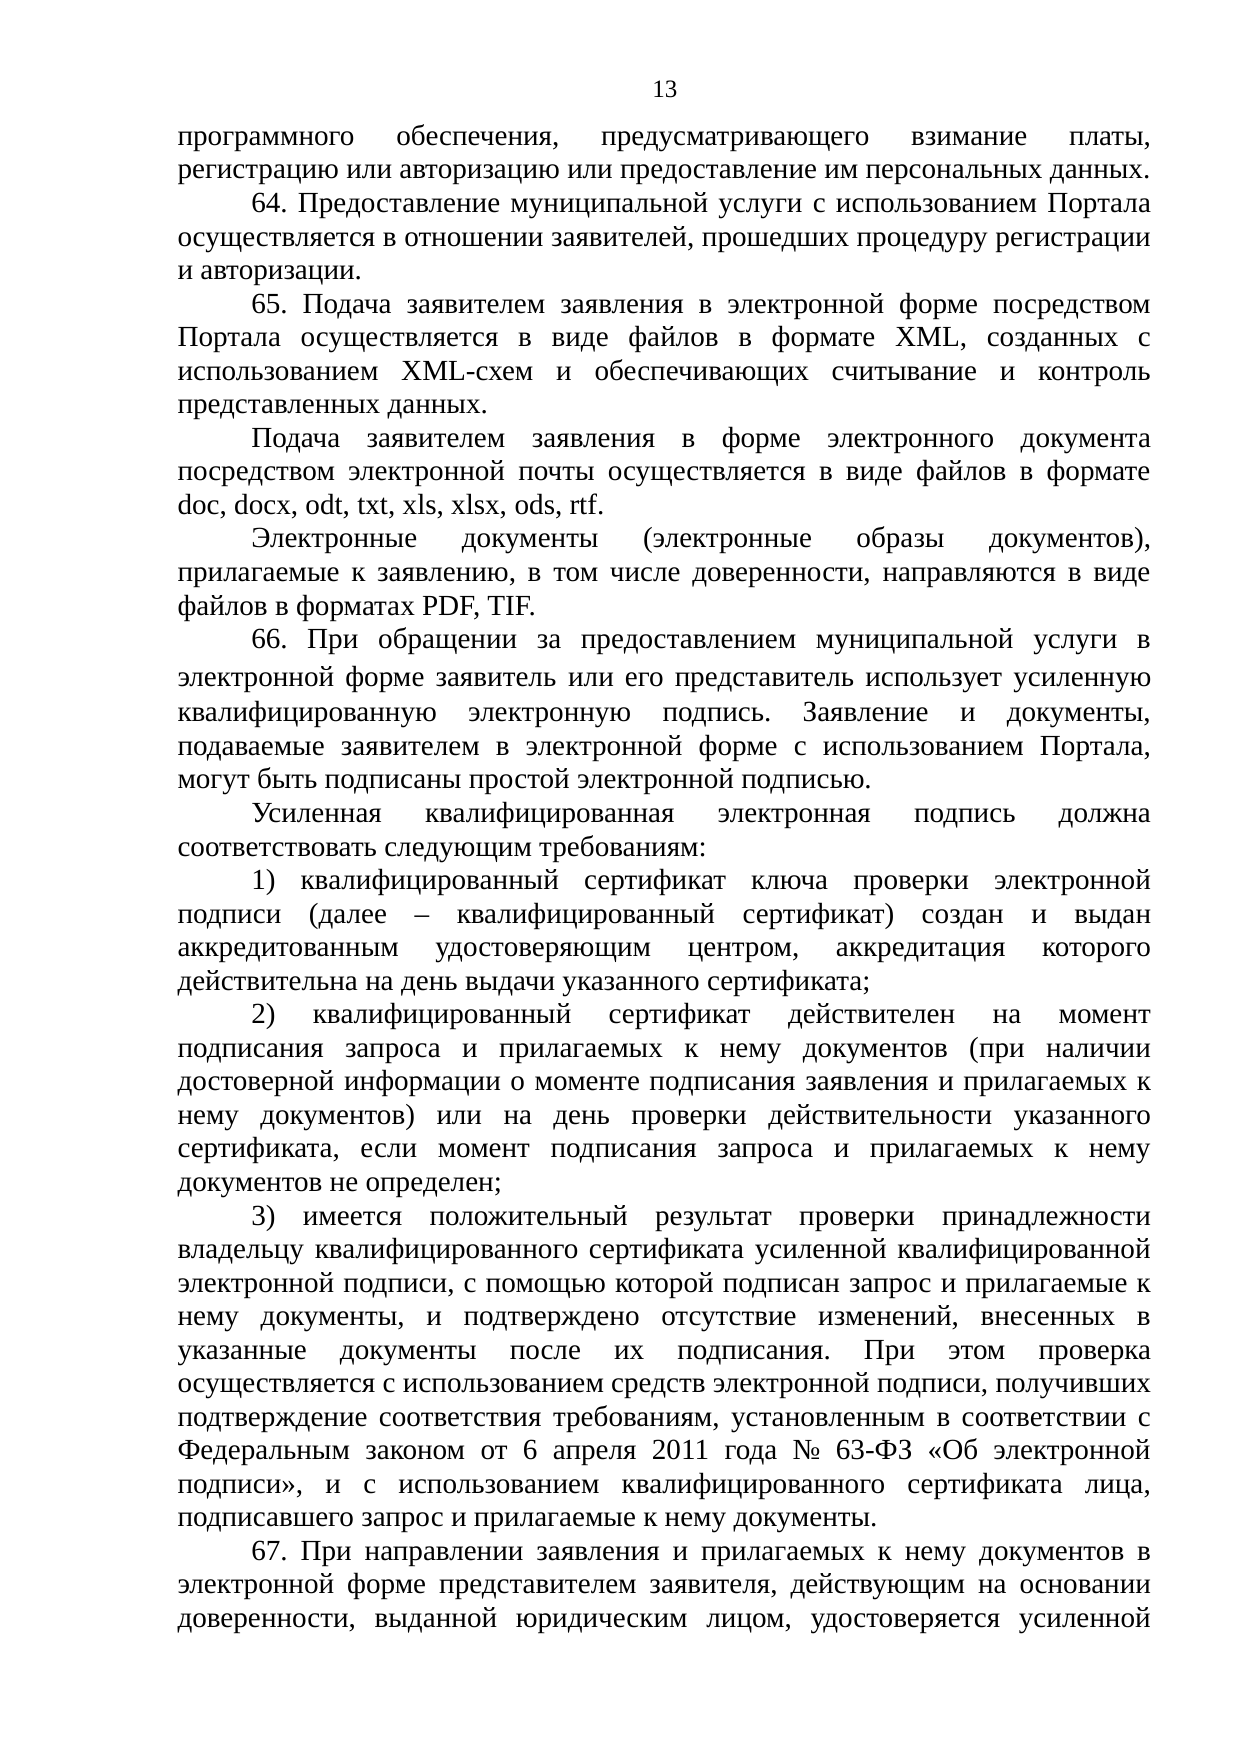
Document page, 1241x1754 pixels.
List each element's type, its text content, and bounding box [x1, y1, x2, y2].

text 3) имеется положительный результат проверки принадлежности владельцу квалифицированного сертификата усиленной квалифицированной электронной подписи, с помощью которой подписан запрос и прилагаемые к нему документы, и подтверждено отсутствие изменений, внесенных в указанные документы после их подписания. При этом проверка осуществляется с использованием средств электронной подписи, получивших подтверждение соответствия требованиям, установленным в соответствии с Федеральным законом от 6 апреля 2011 года № 63-ФЗ «Об электронной подписи», и с использованием квалифицированного сертификата лица, подписавшего запрос и прилагаемые к нему документы. [177, 1198, 1152, 1533]
text 64. Предоставление муниципальной услуги с использованием Портала осуществляется в отношении заявителей, прошедших процедуру регистрации и авторизации. [177, 185, 1152, 286]
text 66. При обращении за предоставлением муниципальной услуги в электронной форме заявитель или его представитель использует усиленную квалифицированную электронную подпись. Заявление и документы, подаваемые заявителем в электронной форме с использованием Портала, могут быть подписаны простой электронной подписью. [177, 621, 1152, 795]
text 1) квалифицированный сертификат ключа проверки электронной подписи (далее – квалифицированный сертификат) создан и выдан аккредитованным удостоверяющим центром, аккредитация которого действительна на день выдачи указанного сертификата; [177, 862, 1152, 996]
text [177, 118, 1152, 185]
text 2) квалифицированный сертификат действителен на момент подписания запроса и прилагаемых к нему документов (при наличии достоверной информации о моменте подписания заявления и прилагаемых к нему документов) или на день проверки действительности указанного сертификата, если момент подписания запроса и прилагаемых к нему документов не определен; [177, 996, 1152, 1198]
text Усиленная квалифицированная электронная подпись должна соответствовать следующим требованиям: [177, 795, 1152, 862]
text Подача заявителем заявления в форме электронного документа посредством электронной почты осуществляется в виде файлов в формате doc, docx, odt, txt, xls, xlsx, ods, rtf. [177, 420, 1152, 521]
text Электронные документы (электронные образы документов), прилагаемые к заявлению, в том числе доверенности, направляются в виде файлов в форматах PDF, TIF. [177, 521, 1152, 621]
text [177, 1533, 1152, 1634]
text 65. Подача заявителем заявления в электронной форме посредством Портала осуществляется в виде файлов в формате XML, созданных с использованием XML-схем и обеспечивающих считывание и контроль представленных данных. [177, 286, 1152, 420]
